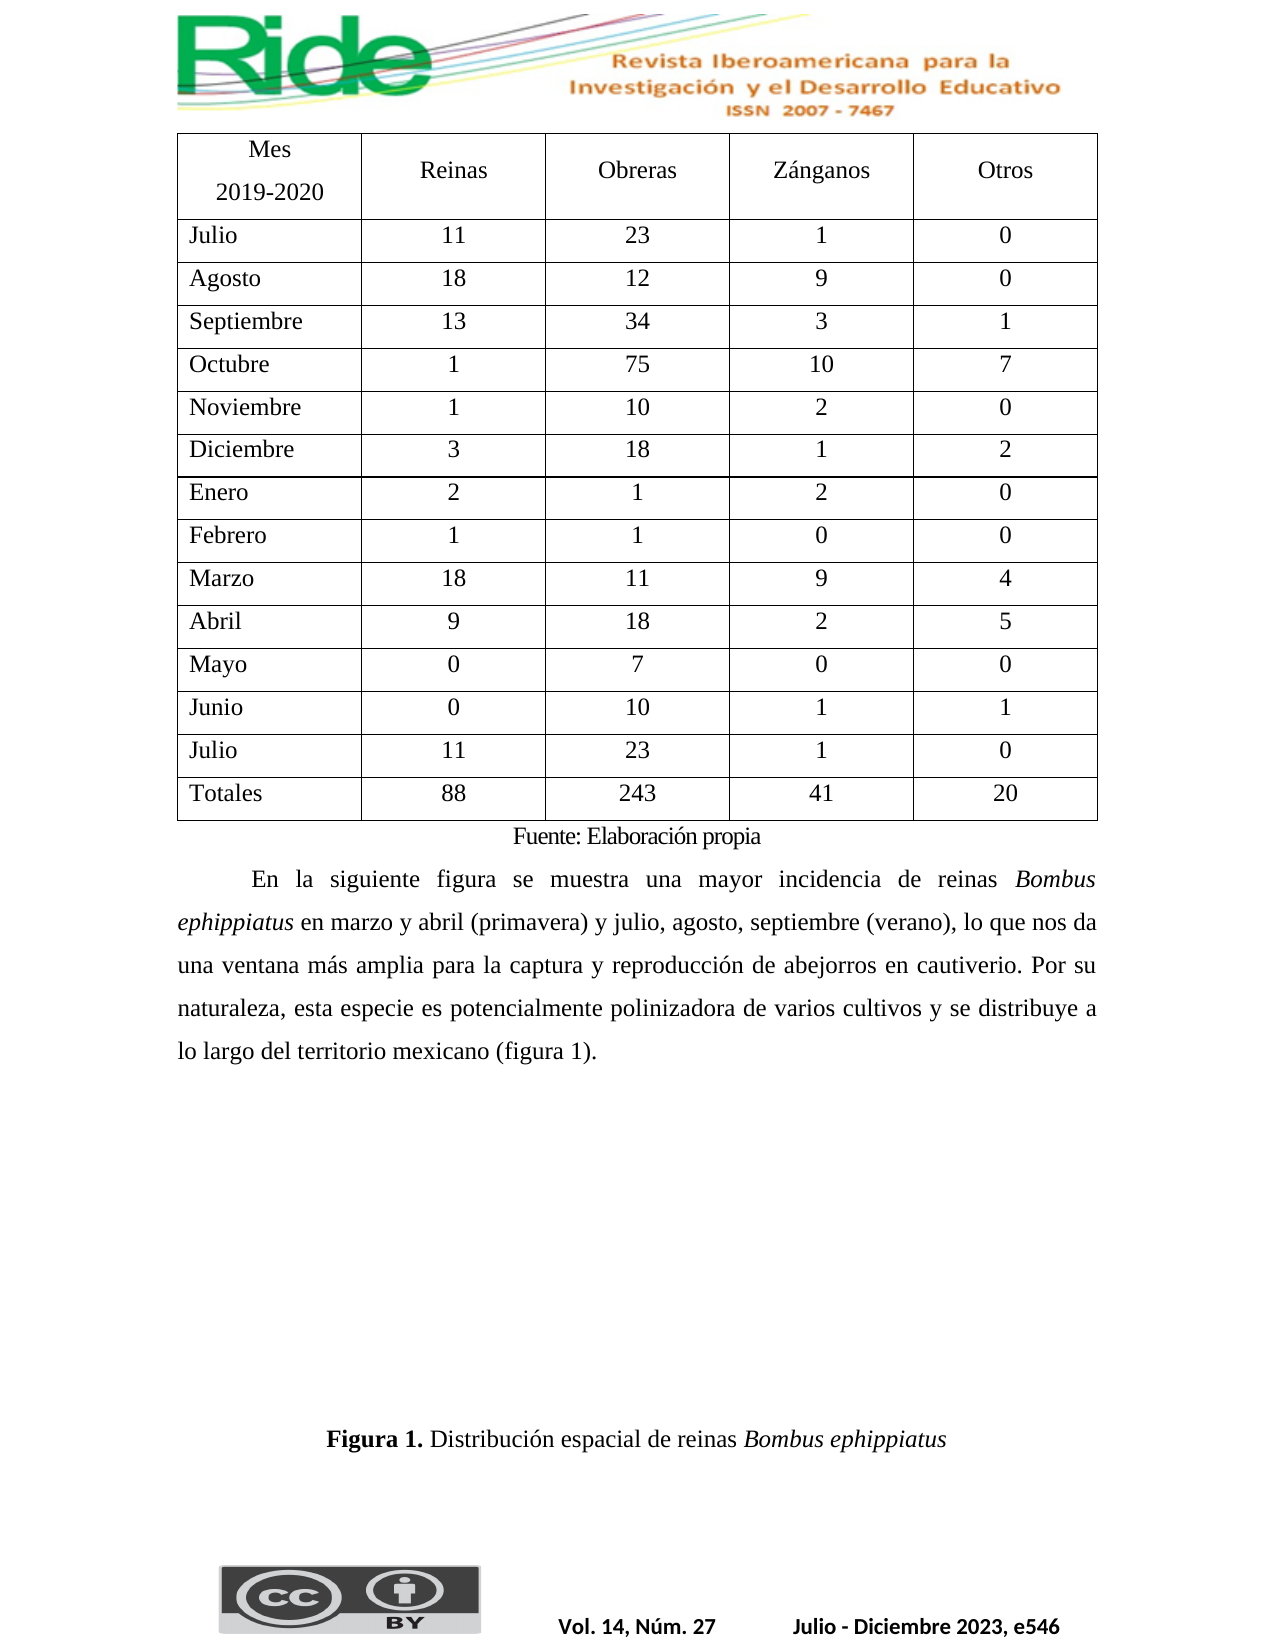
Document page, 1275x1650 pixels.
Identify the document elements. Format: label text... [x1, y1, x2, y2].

table_cell 11 [362, 220, 545, 262]
table_cell 1 [362, 349, 545, 391]
table_cell 2 [362, 478, 545, 519]
table_cell 18 [362, 263, 545, 305]
table_cell 7 [546, 649, 729, 691]
table_cell 0 [914, 520, 1097, 562]
text Figura 1. Distribución espacial de reinas Bombus ephippiatus [177, 1424, 1098, 1453]
text En la siguiente figura se muestra una mayor incidencia de reinas Bombus ephippiatus en marzo y abril (primavera) y julio, agosto, septiembre (verano), lo que nos da una ventana más amplia para la captura y reproducción de abejorros en cautiverio. Por su naturaleza, esta especie es potencialmente polinizadora de varios cultivos y se distribuye a lo largo del territorio mexicano (figura 1). [177, 864, 1098, 1065]
table_cell 2 [730, 392, 913, 433]
table_cell 0 [914, 220, 1097, 262]
table_cell Mayo [178, 649, 361, 691]
table_cell 1 [730, 220, 913, 262]
table_cell 7 [914, 349, 1097, 391]
table_header Obreras [546, 134, 729, 219]
table_cell 1 [914, 692, 1097, 734]
table_cell 23 [546, 735, 729, 777]
table_cell Noviembre [178, 392, 361, 433]
table_cell Agosto [178, 263, 361, 305]
table_header Mes 2019-2020 [178, 134, 361, 219]
table_cell Totales [178, 778, 361, 820]
table_cell 3 [730, 306, 913, 348]
picture [177, 14, 1063, 120]
table_cell 75 [546, 349, 729, 391]
table_cell 3 [362, 435, 545, 476]
table_cell 1 [730, 435, 913, 476]
table_cell 9 [362, 606, 545, 648]
table_cell 34 [546, 306, 729, 348]
table_cell 0 [914, 392, 1097, 433]
table_cell 1 [546, 478, 729, 519]
table_cell 0 [362, 692, 545, 734]
table_cell Diciembre [178, 435, 361, 476]
table_cell 0 [362, 649, 545, 691]
table_cell Enero [178, 478, 361, 519]
table_cell 18 [546, 606, 729, 648]
table_cell 1 [362, 392, 545, 433]
table_cell 0 [914, 478, 1097, 519]
table_cell 0 [914, 263, 1097, 305]
table_cell Junio [178, 692, 361, 734]
table_cell 9 [730, 263, 913, 305]
table_cell 0 [730, 649, 913, 691]
table_cell 88 [362, 778, 545, 820]
table_cell Julio [178, 220, 361, 262]
table_cell 1 [730, 692, 913, 734]
picture [218, 1565, 482, 1634]
table_cell 243 [546, 778, 729, 820]
table_cell 18 [362, 563, 545, 605]
table_cell 2 [914, 435, 1097, 476]
table_header Otros [914, 134, 1097, 219]
table_cell 1 [546, 520, 729, 562]
table_cell 11 [362, 735, 545, 777]
table_cell Julio [178, 735, 361, 777]
table_cell Septiembre [178, 306, 361, 348]
table_cell 10 [546, 692, 729, 734]
table_cell 11 [546, 563, 729, 605]
table_header Zánganos [730, 134, 913, 219]
text Fuente: Elaboración propia [177, 821, 1098, 849]
table_cell 18 [546, 435, 729, 476]
table_cell 1 [914, 306, 1097, 348]
table_cell 5 [914, 606, 1097, 648]
table_cell 0 [730, 520, 913, 562]
table_cell 10 [730, 349, 913, 391]
table_cell 20 [914, 778, 1097, 820]
table_cell 13 [362, 306, 545, 348]
table_cell 41 [730, 778, 913, 820]
table_cell 10 [546, 392, 729, 433]
table_cell 0 [914, 649, 1097, 691]
table_cell 12 [546, 263, 729, 305]
table_cell Marzo [178, 563, 361, 605]
table_cell 23 [546, 220, 729, 262]
table_cell Octubre [178, 349, 361, 391]
table_cell Abril [178, 606, 361, 648]
table_cell Febrero [178, 520, 361, 562]
table_cell 1 [362, 520, 545, 562]
table_header Reinas [362, 134, 545, 219]
table_cell 2 [730, 606, 913, 648]
table_cell 0 [914, 735, 1097, 777]
table_cell 1 [730, 735, 913, 777]
table_cell 2 [730, 478, 913, 519]
table_cell 4 [914, 563, 1097, 605]
table_cell 9 [730, 563, 913, 605]
